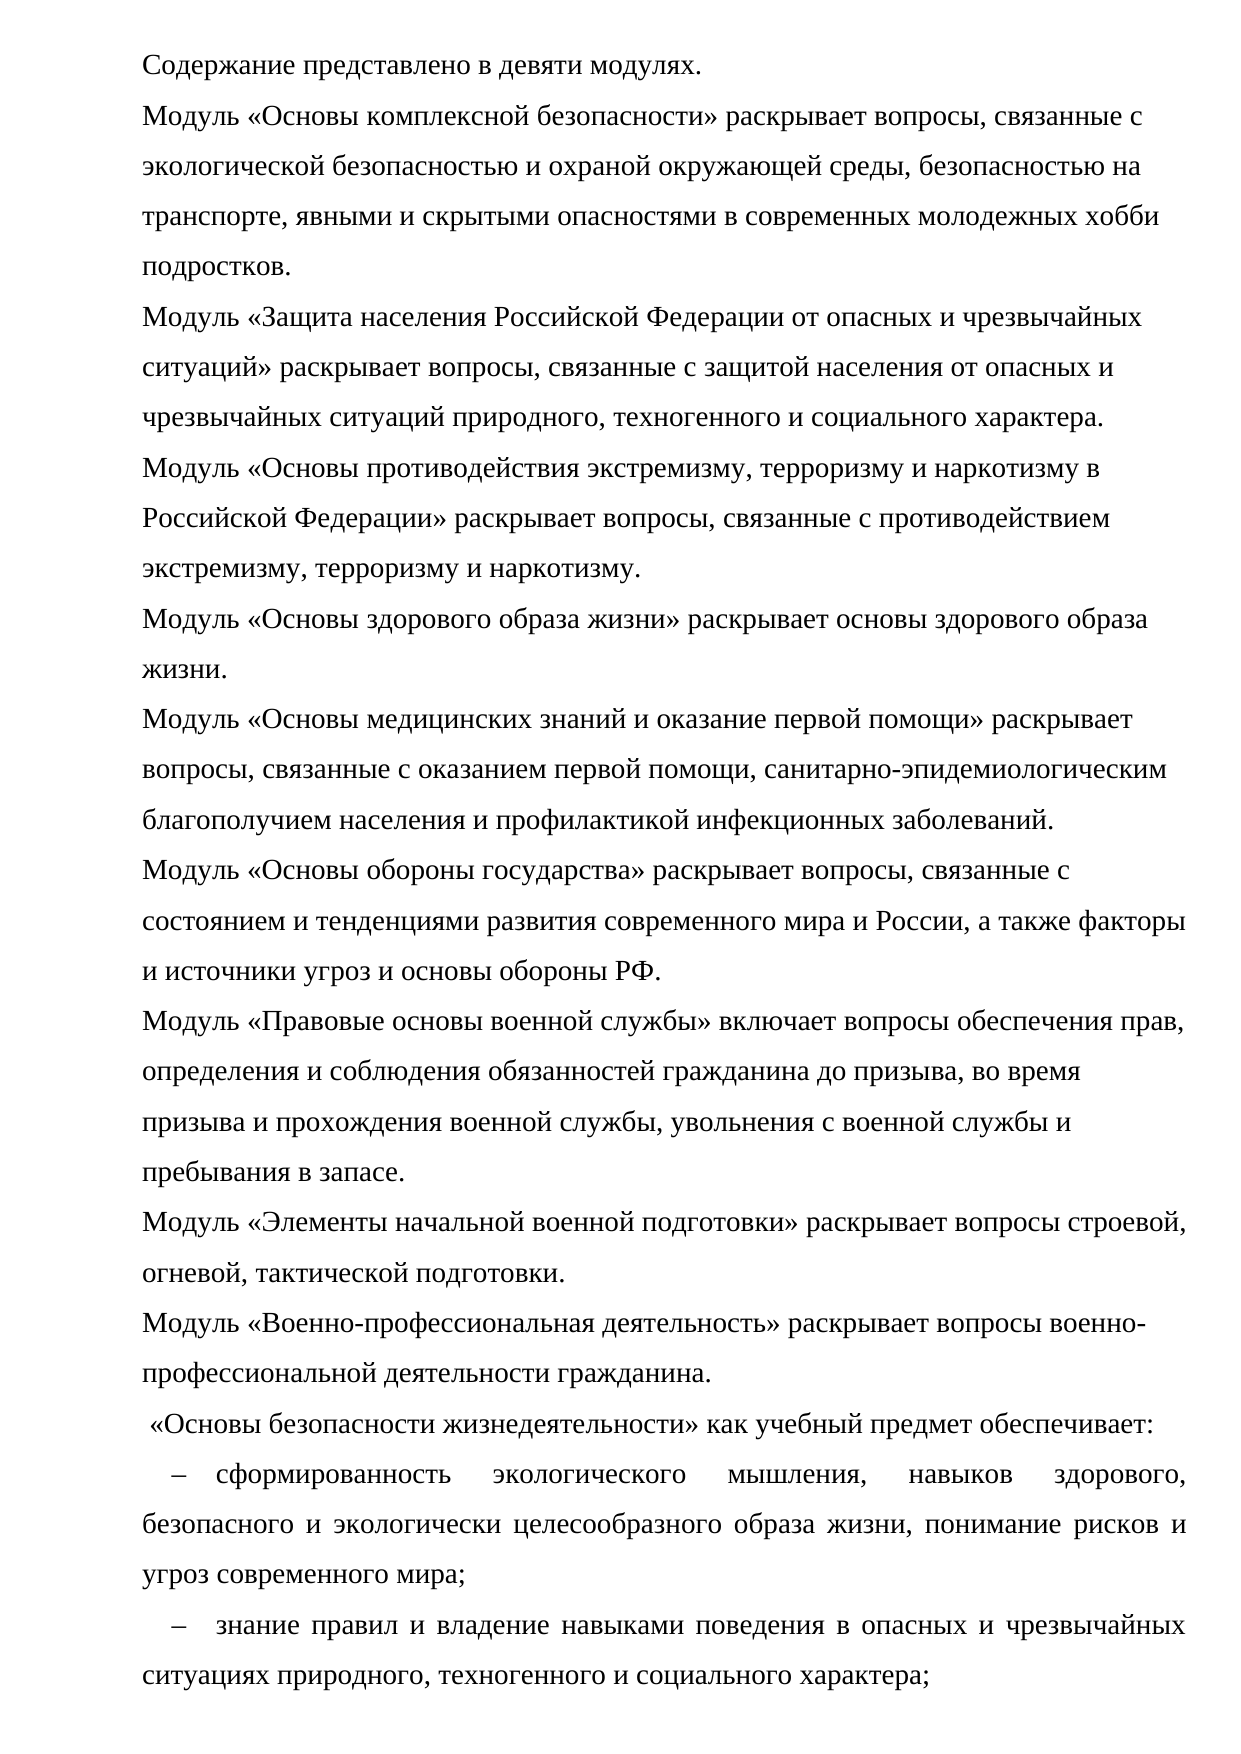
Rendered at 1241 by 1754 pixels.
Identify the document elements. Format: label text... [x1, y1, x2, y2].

text знание правил и владение навыками поведения в опасных и чрезвычайных ситуациях природного, техногенного и социального характера; [142, 1607, 1187, 1691]
text Модуль «Основы медицинских знаний и оказание первой помощи» раскрывает вопросы, связанные с оказанием первой помощи, санитарно-эпидемиологическим благополучием населения и профилактикой инфекционных заболеваний. [142, 701, 1187, 836]
text Содержание представлено в девяти модулях. [142, 47, 1187, 81]
text Модуль «Военно-профессиональная деятельность» раскрывает вопросы военно-профессиональной деятельности гражданина. [142, 1305, 1187, 1389]
text Модуль «Основы здорового образа жизни» раскрывает основы здорового образа жизни. [142, 601, 1187, 684]
text Модуль «Защита населения Российской Федерации от опасных и чрезвычайных ситуаций» раскрывает вопросы, связанные с защитой населения от опасных и чрезвычайных ситуаций природного, техногенного и социального характера. [142, 299, 1187, 433]
text сформированность экологического мышления, навыков здорового, безопасного и экологически целесообразного образа жизни, понимание рисков и угроз современного мира; [142, 1456, 1187, 1590]
text Модуль «Основы комплексной безопасности» раскрывает вопросы, связанные с экологической безопасностью и охраной окружающей среды, безопасностью на транспорте, явными и скрытыми опасностями в современных молодежных хобби подростков. [142, 98, 1187, 282]
text Модуль «Элементы начальной военной подготовки» раскрывает вопросы строевой, огневой, тактической подготовки. [142, 1204, 1187, 1288]
text «Основы безопасности жизнедеятельности» как учебный предмет обеспечивает: [142, 1406, 1187, 1439]
text Модуль «Правовые основы военной службы» включает вопросы обеспечения прав, определения и соблюдения обязанностей гражданина до призыва, во время призыва и прохождения военной службы, увольнения с военной службы и пребывания в запасе. [142, 1003, 1187, 1188]
text Модуль «Основы обороны государства» раскрывает вопросы, связанные с состоянием и тенденциями развития современного мира и России, а также факторы и источники угроз и основы обороны РФ. [142, 852, 1187, 986]
text Модуль «Основы противодействия экстремизму, терроризму и наркотизму в Российской Федерации» раскрывает вопросы, связанные с противодействием экстремизму, терроризму и наркотизму. [142, 450, 1187, 584]
